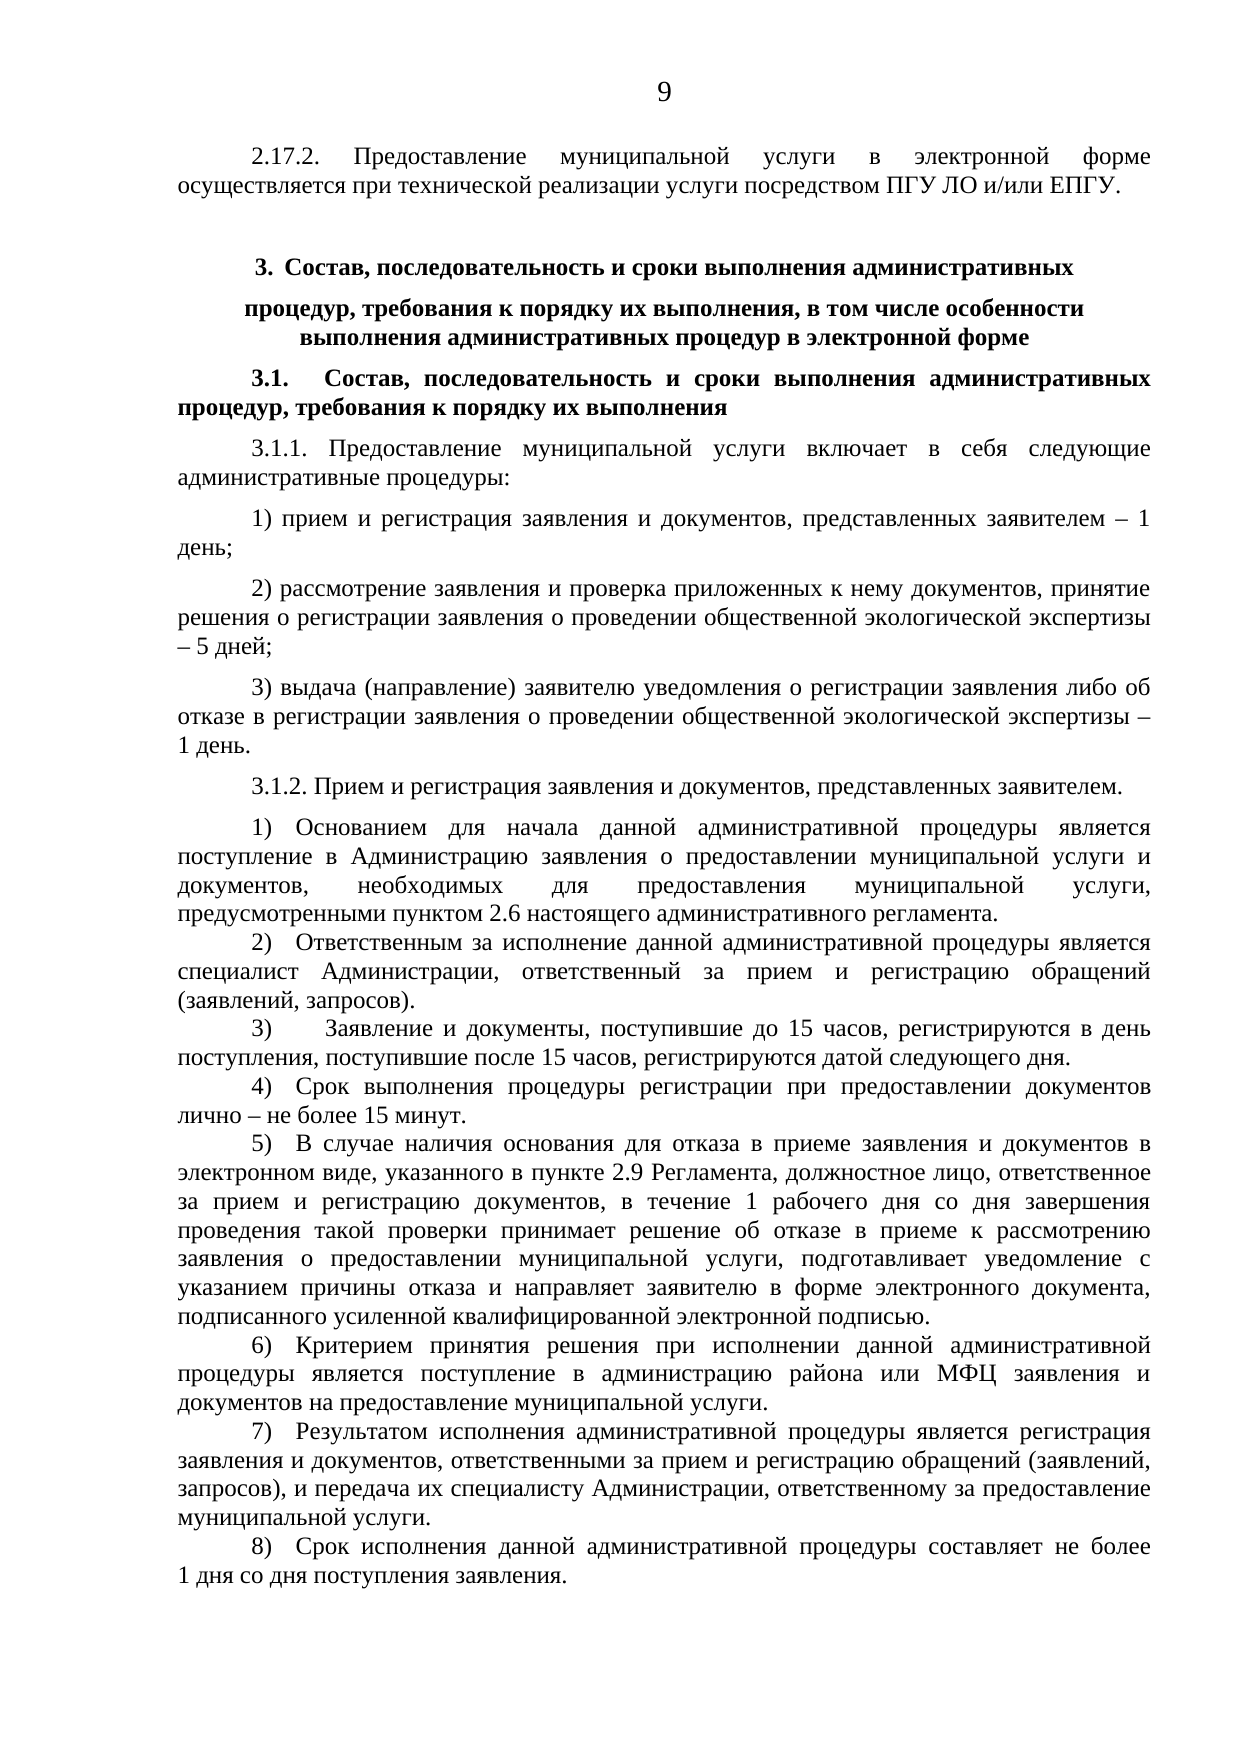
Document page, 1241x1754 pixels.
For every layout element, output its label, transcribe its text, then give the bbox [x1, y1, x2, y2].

text 2) рассмотрение заявления и проверка приложенных к нему документов, принятие решения о регистрации заявления о проведении общественной экологической экспертизы – 5 дней; [177, 573, 1152, 660]
list Состав, последовательность и сроки выполнения административных [177, 252, 1152, 281]
list В случае наличия основания для отказа в приеме заявления и документов в электронном виде, указанного в пункте 2.9 Регламента, должностное лицо, ответственное за прием и регистрацию документов, в течение 1 рабочего дня со дня завершения проведения такой проверки принимает решение об отказе в приеме к рассмотрению заявления о предоставлении муниципальной услуги, подготавливает уведомление с указанием причины отказа и направляет заявителю в форме электронного документа, подписанного усиленной квалифицированной электронной подписью. [177, 1128, 1152, 1330]
text 2.17.2. Предоставление муниципальной услуги в электронной форме осуществляется при технической реализации услуги посредством ПГУ ЛО и/или ЕПГУ. [177, 141, 1152, 198]
list Заявление и документы, поступившие до 15 часов, регистрируются в день поступления, поступившие после 15 часов, регистрируются датой следующего дня. [177, 1013, 1152, 1071]
text процедур, требования к порядку их выполнения, в том числе особенности выполнения административных процедур в электронной форме [177, 293, 1152, 351]
text 3) выдача (направление) заявителю уведомления о регистрации заявления либо об отказе в регистрации заявления о проведении общественной экологической экспертизы – 1 день. [177, 672, 1152, 758]
list Критерием принятия решения при исполнении данной административной процедуры является поступление в администрацию района или МФЦ заявления и документов на предоставление муниципальной услуги. [177, 1330, 1152, 1416]
list Срок исполнения данной административной процедуры составляет не более 1 дня со дня поступления заявления. [177, 1531, 1152, 1588]
list Основанием для начала данной административной процедуры является поступление в Администрацию заявления о предоставлении муниципальной услуги и документов, необходимых для предоставления муниципальной услуги, предусмотренными пунктом 2.6 настоящего административного регламента. [177, 812, 1152, 927]
list Срок выполнения процедуры регистрации при предоставлении документов лично – не более 15 минут. [177, 1071, 1152, 1128]
text 1) прием и регистрация заявления и документов, представленных заявителем – 1 день; [177, 503, 1152, 561]
text 3.1.1. Предоставление муниципальной услуги включает в себя следующие административные процедуры: [177, 433, 1152, 491]
list Ответственным за исполнение данной административной процедуры является специалист Администрации, ответственный за прием и регистрацию обращений (заявлений, запросов). [177, 927, 1152, 1013]
list Результатом исполнения административной процедуры является регистрация заявления и документов, ответственными за прием и регистрацию обращений (заявлений, запросов), и передача их специалисту Администрации, ответственному за предоставление муниципальной услуги. [177, 1416, 1152, 1531]
list Состав, последовательность и сроки выполнения административных процедур, требования к порядку их выполнения [177, 363, 1152, 421]
text 3.1.2. Прием и регистрация заявления и документов, представленных заявителем. [177, 771, 1152, 800]
